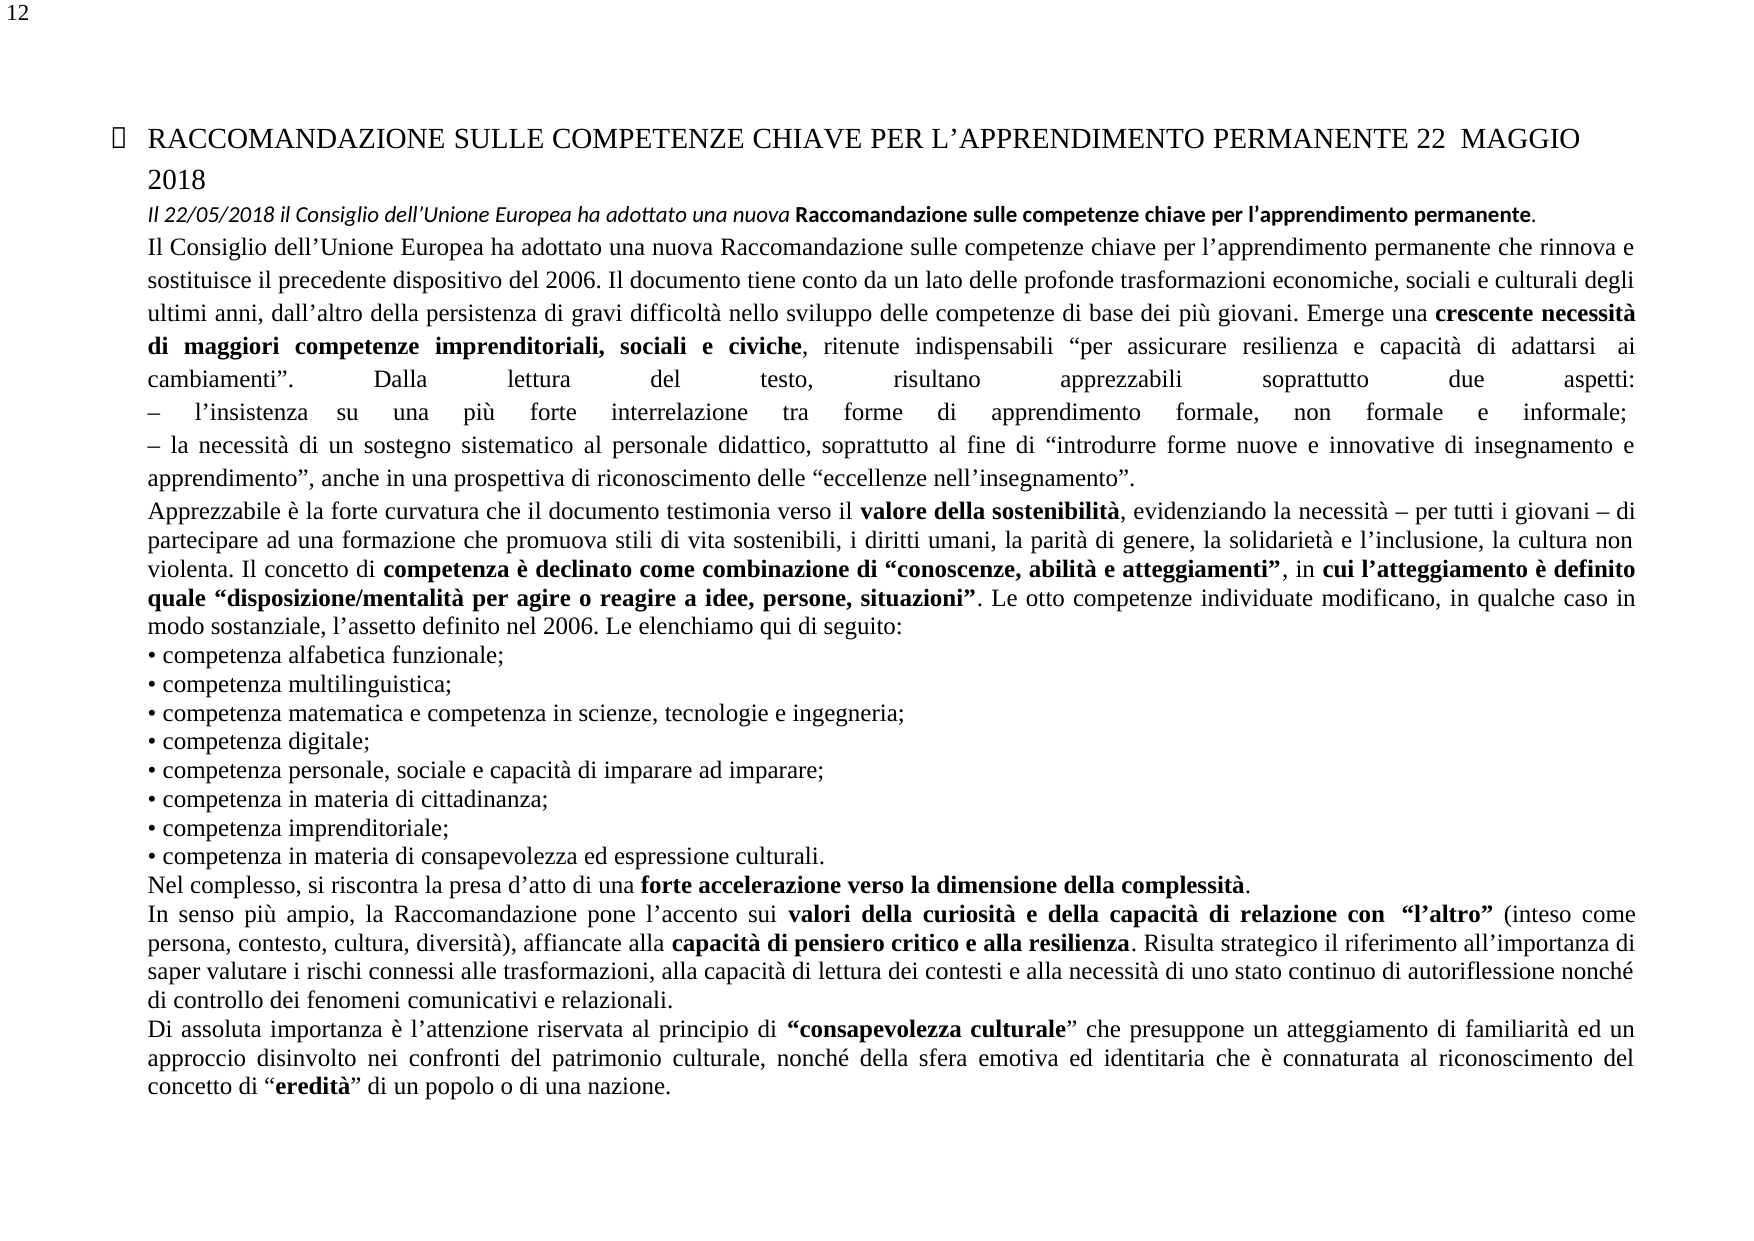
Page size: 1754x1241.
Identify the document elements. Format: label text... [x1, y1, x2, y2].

text Il Consiglio dell’Unione Europea ha adottato una nuova Raccomandazione sulle competenze chiave per l’apprendimento permanente che rinnova e sostituisce il precedente dispositivo del 2006. Il documento tiene conto da un lato delle profonde trasformazioni economiche, sociali e culturali degli ultimi anni, dall’altro della persistenza di gravi difficoltà nello sviluppo delle competenze di base dei più giovani. Emerge una crescente necessità di maggiori competenze imprenditoriali, sociali e civiche, ritenute indispensabili “per assicurare resilienza e capacità di adattarsi ai cambiamenti”. Dalla lettura del testo, risultano apprezzabili soprattutto due aspetti: [147, 232, 1636, 393]
list competenza in materia di consapevolezza ed espressione culturali. [147, 841, 1710, 870]
text Il 22/05/2018 il Consiglio dell’Unione Europea ha adottato una nuova Raccomandazione sulle competenze chiave per l’apprendimento permanente. [147, 201, 1710, 228]
text Di assoluta importanza è l’attenzione riservata al principio di “consapevolezza culturale” che presuppone un atteggiamento di familiarità ed un approccio disinvolto nei confronti del patrimonio culturale, nonché della sfera emotiva ed identitaria che è connaturata al riconoscimento del concetto di “eredità” di un popolo o di una nazione. [147, 1014, 1636, 1100]
text In senso più ampio, la Raccomandazione pone l’accento sui valori della curiosità e della capacità di relazione con “l’altro” (inteso come persona, contesto, cultura, diversità), affiancate alla capacità di pensiero critico e alla resilienza. Risulta strategico il riferimento all’importanza di saper valutare i rischi connessi alle trasformazioni, alla capacità di lettura dei contesti e alla necessità di uno stato continuo di autoriflessione nonché di controllo dei fenomeni comunicativi e relazionali. [147, 899, 1636, 1014]
list competenza imprenditoriale; [147, 813, 1710, 841]
list la necessità di un sostegno sistematico al personale didattico, soprattutto al fine di “introdurre forme nuove e innovative di insegnamento e apprendimento”, anche in una prospettiva di riconoscimento delle “eccellenze nell’insegnamento”. [147, 430, 1636, 492]
list l’insistenza su una più forte interrelazione tra forme di apprendimento formale, non formale e informale; [147, 397, 1710, 426]
list competenza alfabetica funzionale; [147, 640, 1710, 669]
text Apprezzabile è la forte curvatura che il documento testimonia verso il valore della sostenibilità, evidenziando la necessità – per tutti i giovani – di partecipare ad una formazione che promuova stili di vita sostenibili, i diritti umani, la parità di genere, la solidarietà e l’inclusione, la cultura non violenta. Il concetto di competenza è declinato come combinazione di “conoscenze, abilità e atteggiamenti”, in cui l’atteggiamento è definito quale “disposizione/mentalità per agire o reagire a idee, persone, situazioni”. Le otto competenze individuate modificano, in qualche caso in modo sostanziale, l’assetto definito nel 2006. Le elenchiamo qui di seguito: [147, 496, 1636, 640]
list competenza digitale; [147, 726, 1710, 755]
text Nel complesso, si riscontra la presa d’atto di una forte accelerazione verso la dimensione della complessità. [147, 870, 1710, 899]
list competenza matematica e competenza in scienze, tecnologie e ingegneria; [147, 698, 1710, 726]
list competenza multilinguistica; [147, 669, 1710, 698]
list competenza in materia di cittadinanza; [147, 784, 1710, 813]
list RACCOMANDAZIONE SULLE COMPETENZE CHIAVE PER L’APPRENDIMENTO PERMANENTE 22 MAGGIO 2018 [110, 117, 1636, 196]
list competenza personale, sociale e capacità di imparare ad imparare; [147, 755, 1710, 784]
